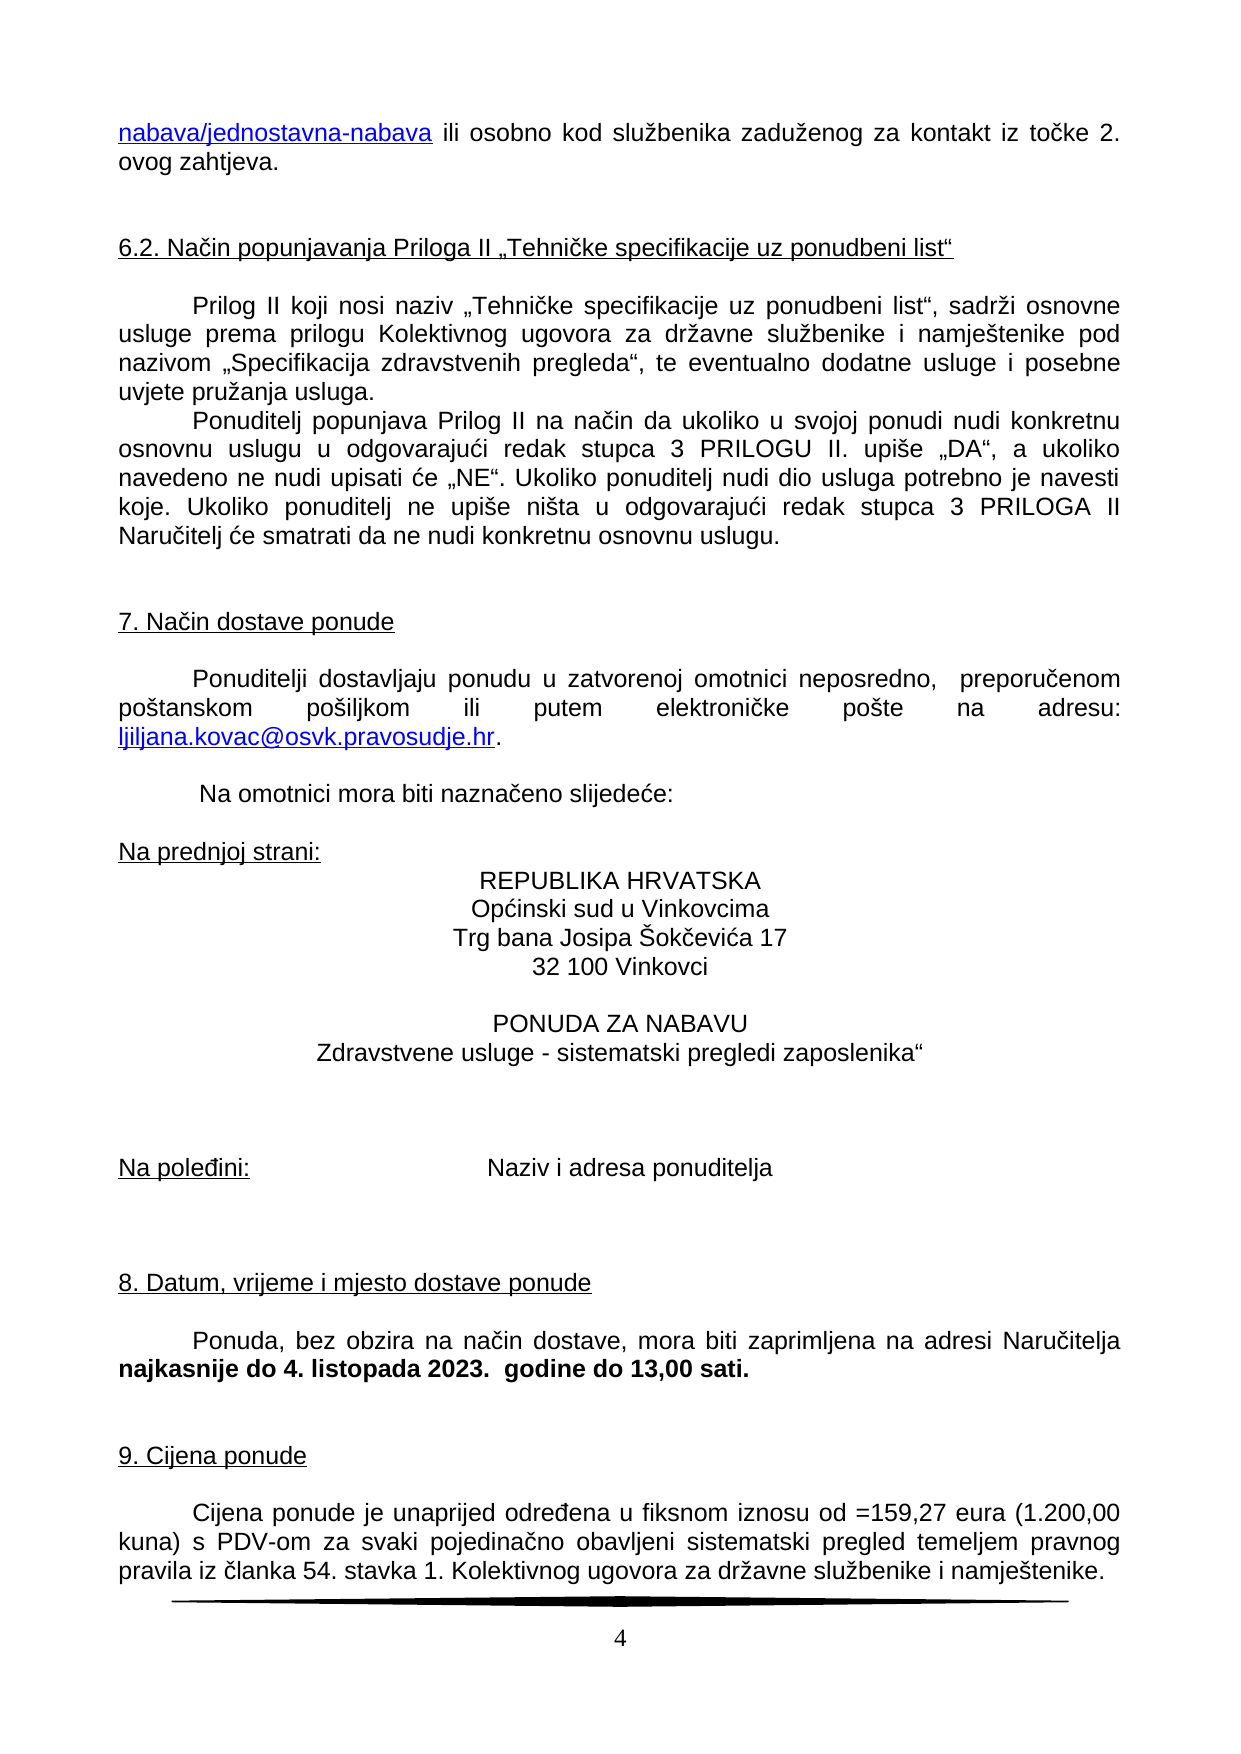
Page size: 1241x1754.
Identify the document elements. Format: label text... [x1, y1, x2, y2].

list Na poleđini: Naziv i adresa ponuditelja [118, 1153, 1122, 1182]
list 7. Način dostave ponude [118, 607, 1122, 636]
list Zdravstvene usluge - sistematski pregledi zaposlenika“ [118, 1038, 1122, 1067]
list 6.2. Način popunjavanja Priloga II „Tehničke specifikacije uz ponudbeni list“ [118, 233, 1122, 262]
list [118, 118, 1122, 176]
list Prilog II koji nosi naziv „Tehničke specifikacije uz ponudbeni list“, sadrži osnovne usluge prema prilogu Kolektivnog ugovora za državne službenike i namještenike pod nazivom „Specifikacija zdravstvenih pregleda“, te eventualno dodatne usluge i posebne uvjete pružanja usluga. [118, 291, 1122, 406]
list Na omotnici mora biti naznačeno slijedeće: [118, 779, 1122, 808]
list Na prednjoj strani: [118, 837, 1122, 866]
list Ponuditelj popunjava Prilog II na način da ukoliko u svojoj ponudi nudi konkretnu osnovnu uslugu u odgovarajući redak stupca 3 PRILOGU II. upiše „DA“, a ukoliko navedeno ne nudi upisati će „NE“. Ukoliko ponuditelj nudi dio usluga potrebno je navesti koje. Ukoliko ponuditelj ne upiše ništa u odgovarajući redak stupca 3 PRILOGA II Naručitelj će smatrati da ne nudi konkretnu osnovnu uslugu. [118, 406, 1122, 549]
list REPUBLIKA HRVATSKA [118, 866, 1122, 894]
list 9. Cijena ponude [118, 1441, 1122, 1469]
list Cijena ponude je unaprijed određena u fiksnom iznosu od =159,27 eura (1.200,00 kuna) s PDV-om za svaki pojedinačno obavljeni sistematski pregled temeljem pravnog pravila iz članka 54. stavka 1. Kolektivnog ugovora za državne službenike i namještenike. [118, 1498, 1122, 1584]
list Ponuda, bez obzira na način dostave, mora biti zaprimljena na adresi Naručitelja najkasnije do 4. listopada 2023. godine do 13,00 sati. [118, 1326, 1122, 1383]
list 32 100 Vinkovci [118, 952, 1122, 981]
list PONUDA ZA NABAVU [118, 1009, 1122, 1038]
list Trg bana Josipa Šokčevića 17 [118, 923, 1122, 952]
list 8. Datum, vrijeme i mjesto dostave ponude [118, 1268, 1122, 1297]
list Općinski sud u Vinkovcima [118, 894, 1122, 923]
list Ponuditelji dostavljaju ponudu u zatvorenoj omotnici neposredno, preporučenom poštanskom pošiljkom ili putem elektroničke pošte na adresu: ljiljana.kovac@osvk.pravosudje.hr. [118, 664, 1122, 751]
